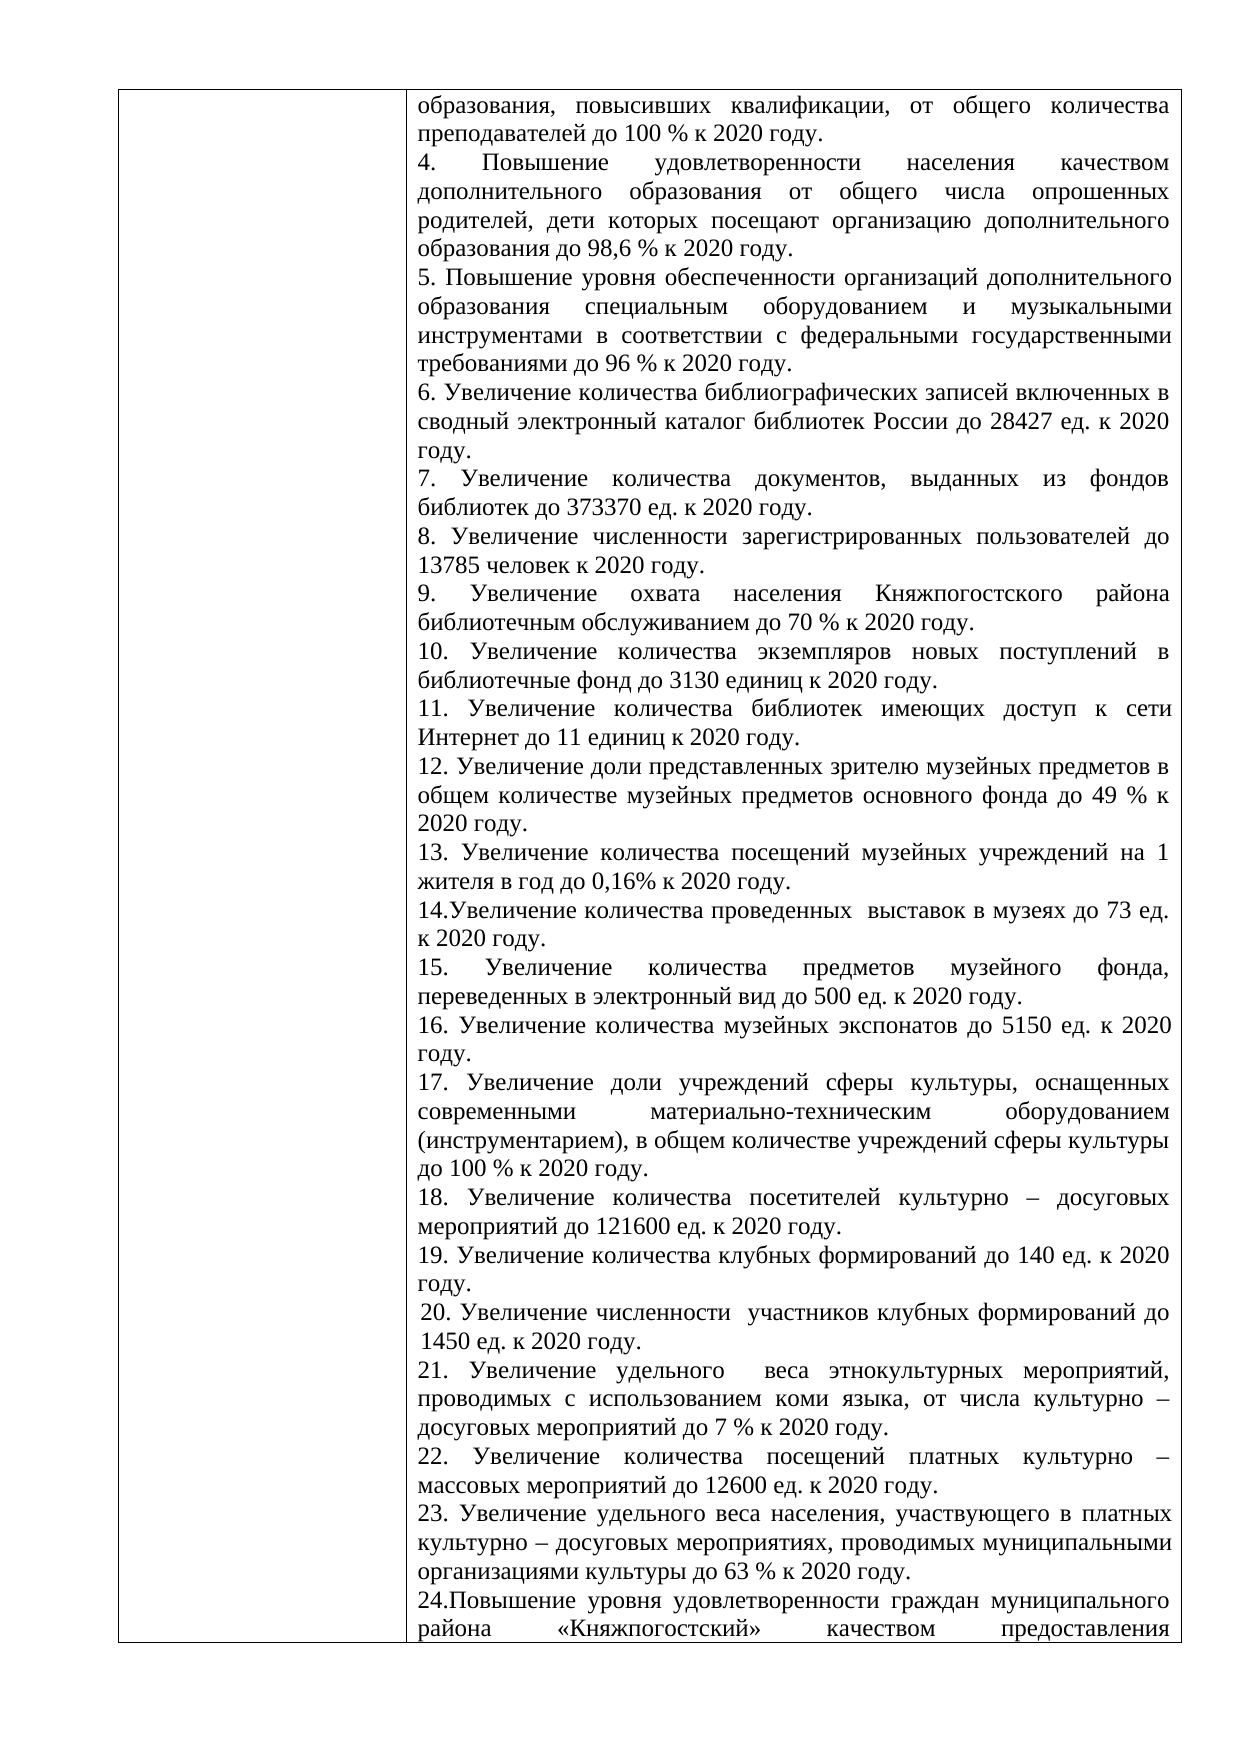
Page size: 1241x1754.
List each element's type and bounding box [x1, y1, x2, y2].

table_cell [119, 90, 406, 1642]
table_cell [407, 90, 1181, 1642]
